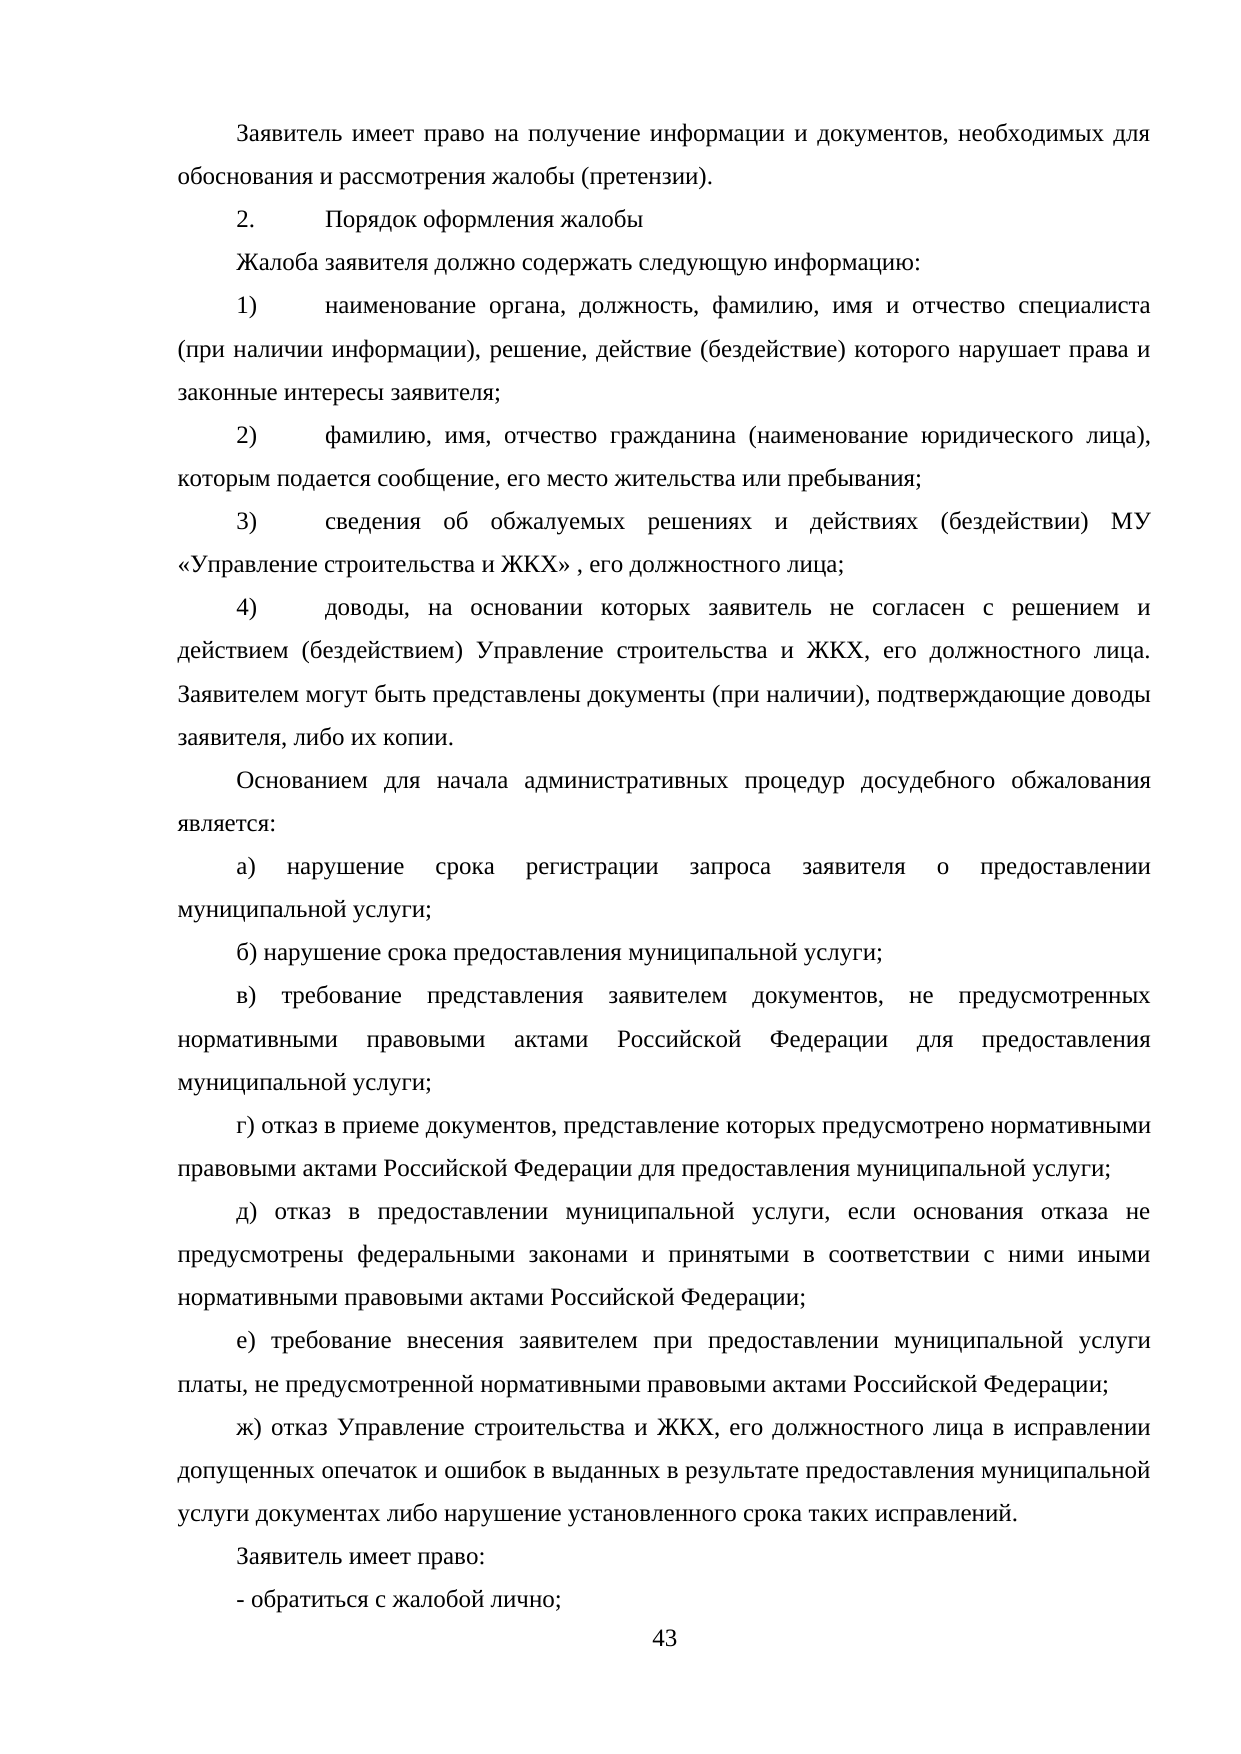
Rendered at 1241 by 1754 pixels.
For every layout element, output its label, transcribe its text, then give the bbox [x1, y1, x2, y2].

text б) нарушение срока предоставления муниципальной услуги; [177, 937, 1152, 966]
text ж) отказ Управление строительства и ЖКХ, его должностного лица в исправлении допущенных опечаток и ошибок в выданных в результате предоставления муниципальной услуги документах либо нарушение установленного срока таких исправлений. [177, 1412, 1152, 1527]
text в) требование представления заявителем документов, не предусмотренных нормативными правовыми актами Российской Федерации для предоставления муниципальной услуги; [177, 981, 1152, 1096]
text Заявитель имеет право: [177, 1541, 1152, 1570]
text - обратиться с жалобой лично; [177, 1584, 1152, 1613]
text г) отказ в приеме документов, представление которых предусмотрено нормативными правовыми актами Российской Федерации для предоставления муниципальной услуги; [177, 1110, 1152, 1182]
list сведения об обжалуемых решениях и действиях (бездействии) МУ «Управление строительства и ЖКХ» , его должностного лица; [177, 506, 1152, 578]
text Заявитель имеет право на получение информации и документов, необходимых для обоснования и рассмотрения жалобы (претензии). [177, 118, 1152, 190]
text Жалоба заявителя должно содержать следующую информацию: [177, 247, 1152, 276]
list доводы, на основании которых заявитель не согласен с решением и действием (бездействием) Управление строительства и ЖКХ, его должностного лица. Заявителем могут быть представлены документы (при наличии), подтверждающие доводы заявителя, либо их копии. [177, 592, 1152, 751]
text д) отказ в предоставлении муниципальной услуги, если основания отказа не предусмотрены федеральными законами и принятыми в соответствии с ними иными нормативными правовыми актами Российской Федерации; [177, 1196, 1152, 1311]
list Порядок оформления жалобы [177, 204, 1152, 233]
text Основанием для начала административных процедур досудебного обжалования является: [177, 765, 1152, 837]
text е) требование внесения заявителем при предоставлении муниципальной услуги платы, не предусмотренной нормативными правовыми актами Российской Федерации; [177, 1326, 1152, 1397]
list фамилию, имя, отчество гражданина (наименование юридического лица), которым подается сообщение, его место жительства или пребывания; [177, 420, 1152, 492]
list наименование органа, должность, фамилию, имя и отчество специалиста (при наличии информации), решение, действие (бездействие) которого нарушает права и законные интересы заявителя; [177, 291, 1152, 406]
text а) нарушение срока регистрации запроса заявителя о предоставлении муниципальной услуги; [177, 851, 1152, 923]
